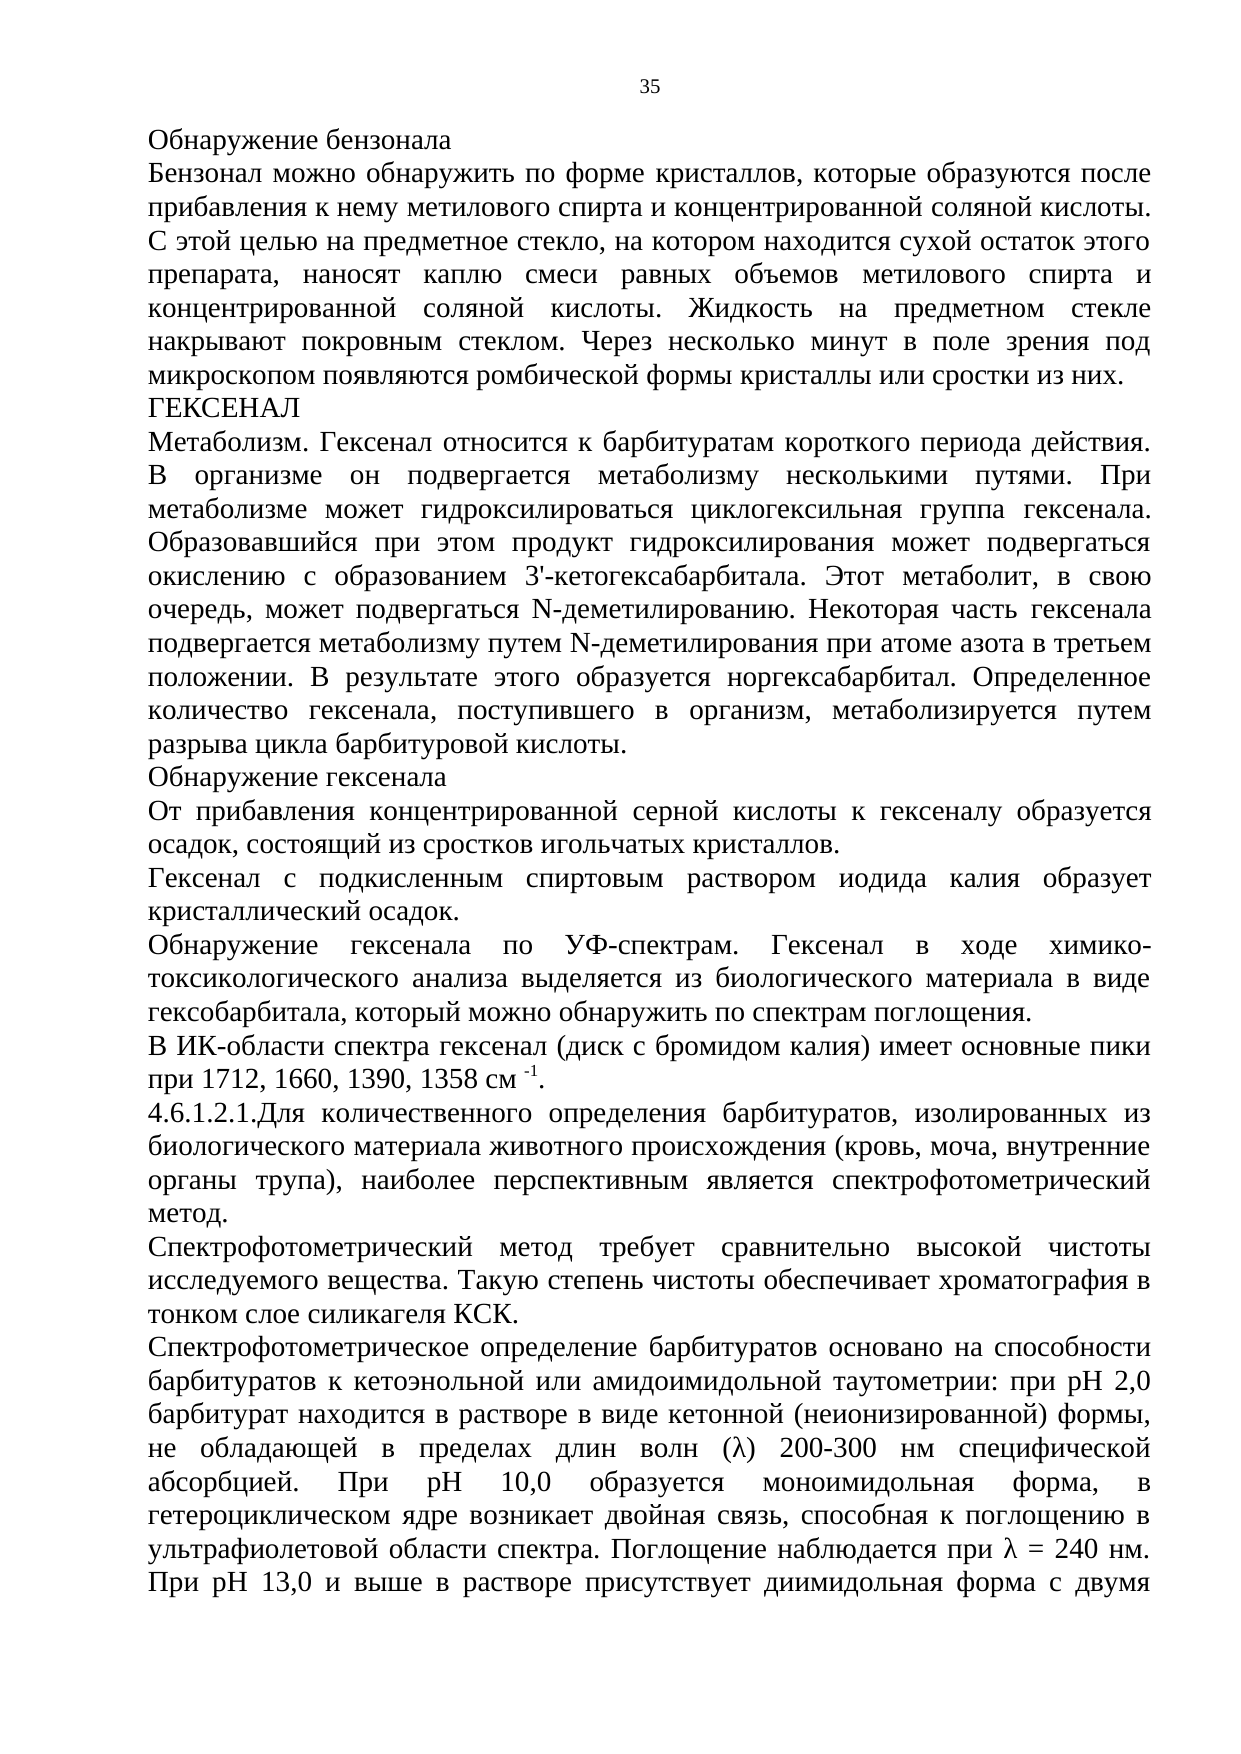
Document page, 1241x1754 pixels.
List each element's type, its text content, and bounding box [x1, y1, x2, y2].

text От прибавления концентрированной серной кислоты к гексеналу образуется осадок, состоящий из сростков игольчатых кристаллов. [148, 793, 1152, 860]
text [148, 1329, 1152, 1598]
text Гексенал с подкисленным спиртовым раствором иодида калия образует кристаллический осадок. [148, 860, 1152, 927]
text Метаболизм. Гексенал относится к барбитуратам короткого периода действия. В организме он подвергается метаболизму несколькими путями. При метаболизме может гидроксилироваться циклогексильная группа гексенала. Образовавшийся при этом продукт гидроксилирования может подвергаться окислению с образованием 3'-кетогексабарбитала. Этот метаболит, в свою очередь, может подвергаться N-деметилированию. Некоторая часть гексенала подвергается метаболизму путем N-деметилирования при атоме азота в третьем положении. В результате этого образуется норгексабарбитал. Определенное количество гексенала, поступившего в организм, метаболизируется путем разрыва цикла барбитуровой кислоты. [148, 424, 1152, 759]
text ГЕКСЕНАЛ [148, 390, 1152, 424]
text Обнаружение бензонала [148, 122, 1152, 156]
text Обнаружение гексенала [148, 759, 1152, 793]
text Бензонал можно обнаружить по форме кристаллов, которые образуются после прибавления к нему метилового спирта и концентрированной соляной кислоты. С этой целью на предметное стекло, на котором находится сухой остаток этого препарата, наносят каплю смеси равных объемов метилового спирта и концентрированной соляной кислоты. Жидкость на предметном стекле накрывают покровным стеклом. Через несколько минут в поле зрения под микроскопом появляются ромбической формы кристаллы или сростки из них. [148, 156, 1152, 390]
text Обнаружение гексенала по УФ-спектрам. Гексенал в ходе химико-токсикологического анализа выделяется из биологического материала в виде гексобарбитала, который можно обнаружить по спектрам поглощения. [148, 927, 1152, 1028]
text Спектрофотометрический метод требует сравнительно высокой чистоты исследуемого вещества. Такую степень чистоты обеспечивает хроматография в тонком слое силикагеля КСК. [148, 1229, 1152, 1329]
text В ИК-области спектра гексенал (диск с бромидом калия) имеет основные пики при 1712, 1660, 1390, -1. [148, 1028, 1152, 1095]
text 4.6.1.2.1.Для количественного определения барбитуратов, изолированных из биологического материала животного происхождения (кровь, моча, внутренние органы трупа), наиболее перспективным является спектрофотометрический метод. [148, 1095, 1152, 1229]
